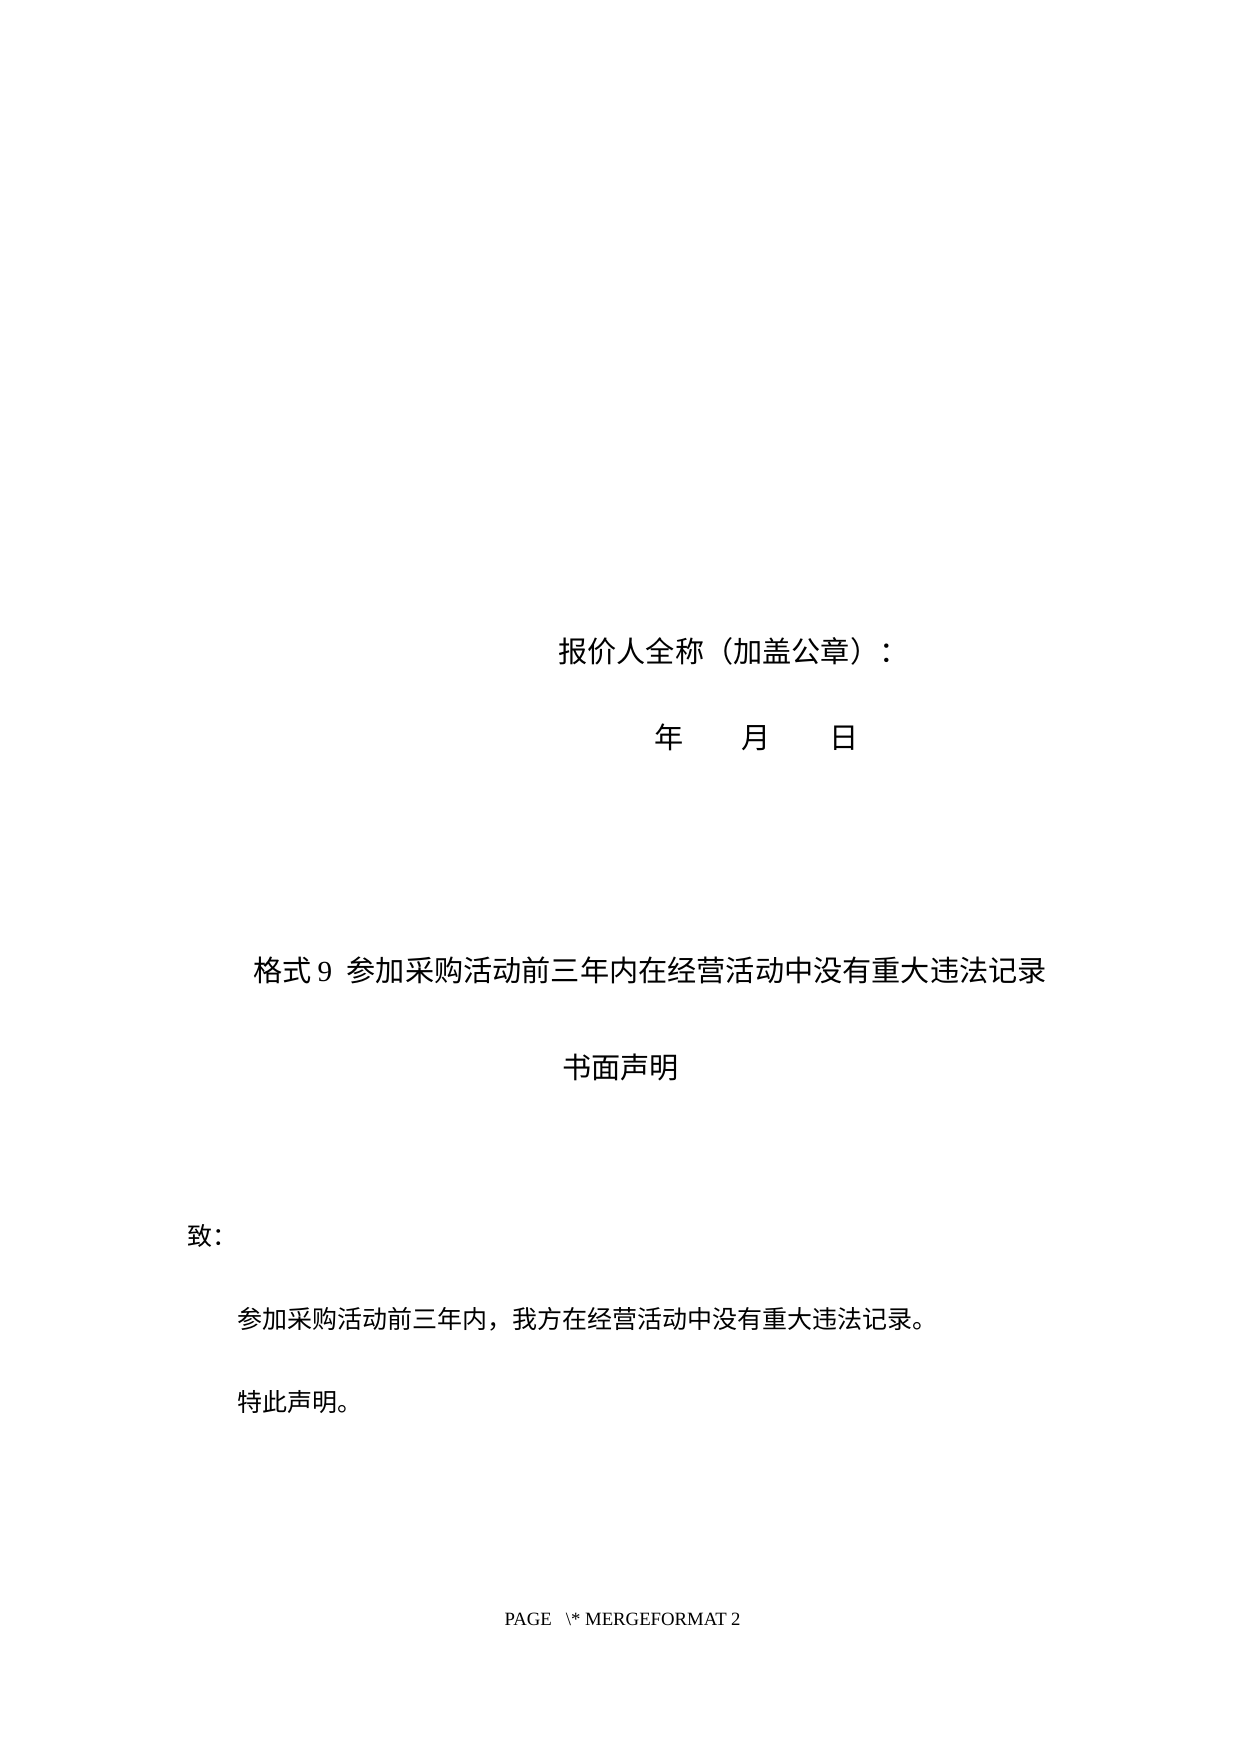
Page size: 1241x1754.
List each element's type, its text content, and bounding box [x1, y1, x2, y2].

text 格式9 参加采购活动前三年内在经营活动中没有重大违法记录书面声明 [187, 936, 1053, 1098]
text 报价人全称（加盖公章）： [187, 617, 1053, 682]
text 致： [187, 1202, 1053, 1267]
text 参加采购活动前三年内，我方在经营活动中没有重大违法记录。 [187, 1285, 1053, 1350]
text 年 月 日 [187, 703, 1053, 768]
text 特此声明。 [187, 1368, 1053, 1433]
